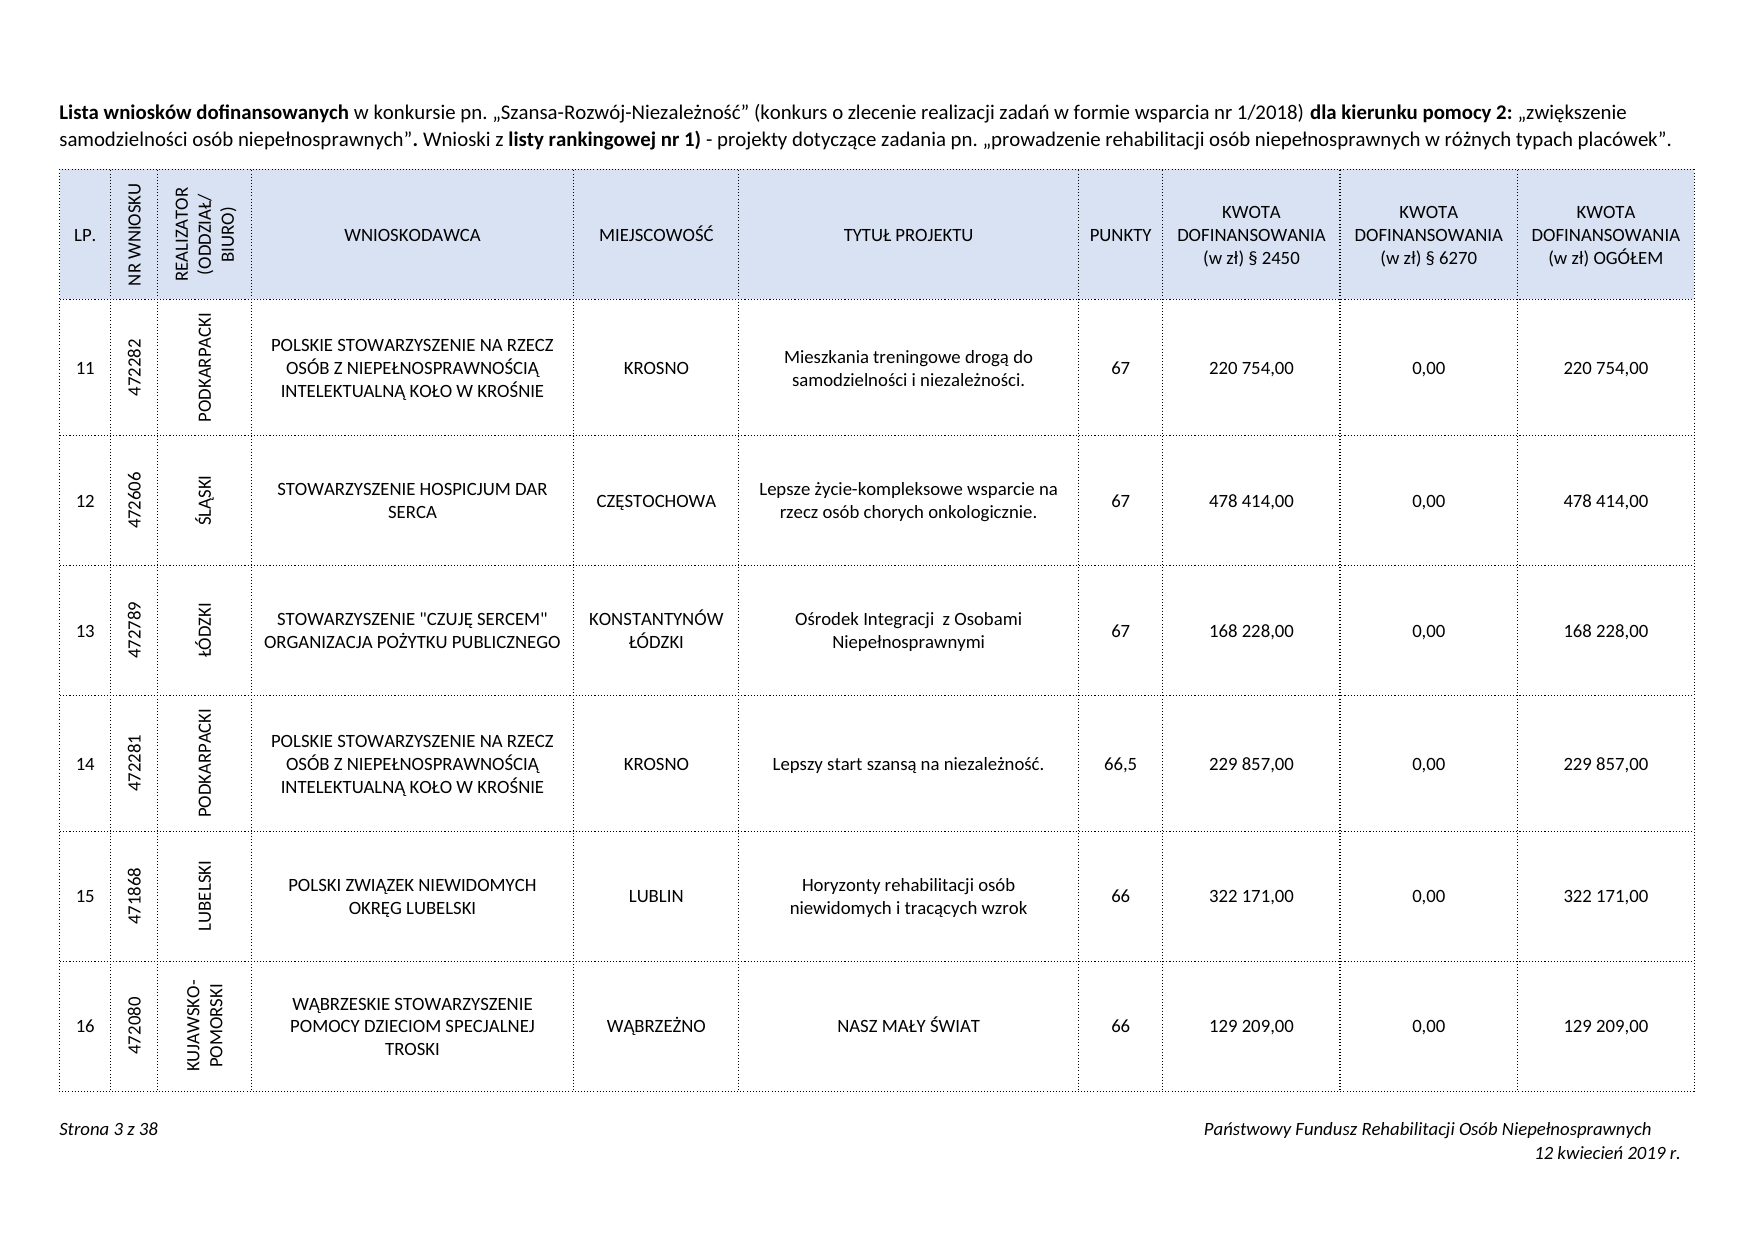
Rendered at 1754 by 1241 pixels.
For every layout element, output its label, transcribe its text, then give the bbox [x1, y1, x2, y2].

table_cell 67 [1078, 565, 1163, 695]
table_cell 229 857,00 [1163, 695, 1340, 831]
table_cell 66,5 [1078, 695, 1163, 831]
table_cell Ośrodek Integracji z Osobami Niepełnosprawnymi [739, 565, 1078, 695]
table_cell Lepsze życie-kompleksowe wsparcie na rzecz osób chorych onkologicznie. [739, 435, 1078, 565]
table_cell 322 171,00 [1517, 831, 1694, 961]
table_cell 471868 [111, 831, 157, 961]
table_cell 229 857,00 [1517, 695, 1694, 831]
table_cell KONSTANTYNÓW ŁÓDZKI [574, 565, 739, 695]
table_header WNIOSKODAWCA [251, 169, 574, 299]
table_cell 220 754,00 [1163, 299, 1340, 435]
table_cell LUBLIN [574, 831, 739, 961]
table_cell WĄBRZEŻNO [574, 961, 739, 1091]
table_cell 11 [60, 299, 111, 435]
table_cell PODKARPACKI [157, 695, 251, 831]
table_cell POLSKIE STOWARZYSZENIE NA RZECZ OSÓB Z NIEPEŁNOSPRAWNOŚCIĄ INTELEKTUALNĄ KOŁO W KROŚNIE [251, 299, 574, 435]
table_cell 0,00 [1340, 435, 1517, 565]
table_cell KROSNO [574, 695, 739, 831]
table_cell STOWARZYSZENIE "CZUJĘ SERCEM" ORGANIZACJA POŻYTKU PUBLICZNEGO [251, 565, 574, 695]
table_cell 0,00 [1340, 961, 1517, 1091]
table_cell 0,00 [1340, 695, 1517, 831]
table_cell 129 209,00 [1163, 961, 1340, 1091]
table_cell 16 [60, 961, 111, 1091]
table_cell Lepszy start szansą na niezależność. [739, 695, 1078, 831]
table_cell WĄBRZESKIE STOWARZYSZENIE POMOCY DZIECIOM SPECJALNEJ TROSKI [251, 961, 574, 1091]
table_header NR WNIOSKU [111, 169, 157, 299]
table_header KWOTA DOFINANSOWANIA (w zł) § 2450 [1163, 169, 1340, 299]
table_cell STOWARZYSZENIE HOSPICJUM DAR SERCA [251, 435, 574, 565]
table_cell 168 228,00 [1517, 565, 1694, 695]
table_cell 478 414,00 [1163, 435, 1340, 565]
table_cell PODKARPACKI [157, 299, 251, 435]
table_header TYTUŁ PROJEKTU [739, 169, 1078, 299]
table_cell 66 [1078, 831, 1163, 961]
table_cell 220 754,00 [1517, 299, 1694, 435]
table_cell 0,00 [1340, 299, 1517, 435]
table_cell Mieszkania treningowe drogą do samodzielności i niezależności. [739, 299, 1078, 435]
table_header KWOTA DOFINANSOWANIA (w zł) § 6270 [1340, 169, 1517, 299]
table_cell 67 [1078, 299, 1163, 435]
table_cell ŁÓDZKI [157, 565, 251, 695]
table_cell 472281 [111, 695, 157, 831]
table_header LP. [60, 169, 111, 299]
table_cell 472789 [111, 565, 157, 695]
table_cell POLSKIE STOWARZYSZENIE NA RZECZ OSÓB Z NIEPEŁNOSPRAWNOŚCIĄ INTELEKTUALNĄ KOŁO W KROŚNIE [251, 695, 574, 831]
table_cell 67 [1078, 435, 1163, 565]
table_cell 472080 [111, 961, 157, 1091]
table_cell 168 228,00 [1163, 565, 1340, 695]
table_cell ŚLĄSKI [157, 435, 251, 565]
table_cell KUJAWSKO-POMORSKI [157, 961, 251, 1091]
table_cell NASZ MAŁY ŚWIAT [739, 961, 1078, 1091]
table_header REALIZATOR (ODDZIAŁ/ BIURO) [157, 169, 251, 299]
table_cell CZĘSTOCHOWA [574, 435, 739, 565]
table_cell 129 209,00 [1517, 961, 1694, 1091]
table_cell 66 [1078, 961, 1163, 1091]
table_cell Horyzonty rehabilitacji osób niewidomych i tracących wzrok [739, 831, 1078, 961]
table_cell 13 [60, 565, 111, 695]
table_cell 478 414,00 [1517, 435, 1694, 565]
table_cell 0,00 [1340, 565, 1517, 695]
table_cell 472282 [111, 299, 157, 435]
table_cell POLSKI ZWIĄZEK NIEWIDOMYCH OKRĘG LUBELSKI [251, 831, 574, 961]
table_cell 322 171,00 [1163, 831, 1340, 961]
table_header PUNKTY [1078, 169, 1163, 299]
table_cell 12 [60, 435, 111, 565]
table_header MIEJSCOWOŚĆ [574, 169, 739, 299]
table_cell KROSNO [574, 299, 739, 435]
table_cell 14 [60, 695, 111, 831]
table_cell 472606 [111, 435, 157, 565]
table_header KWOTA DOFINANSOWANIA (w zł) OGÓŁEM [1517, 169, 1694, 299]
table_cell LUBELSKI [157, 831, 251, 961]
table_cell 0,00 [1340, 831, 1517, 961]
table_cell 15 [60, 831, 111, 961]
